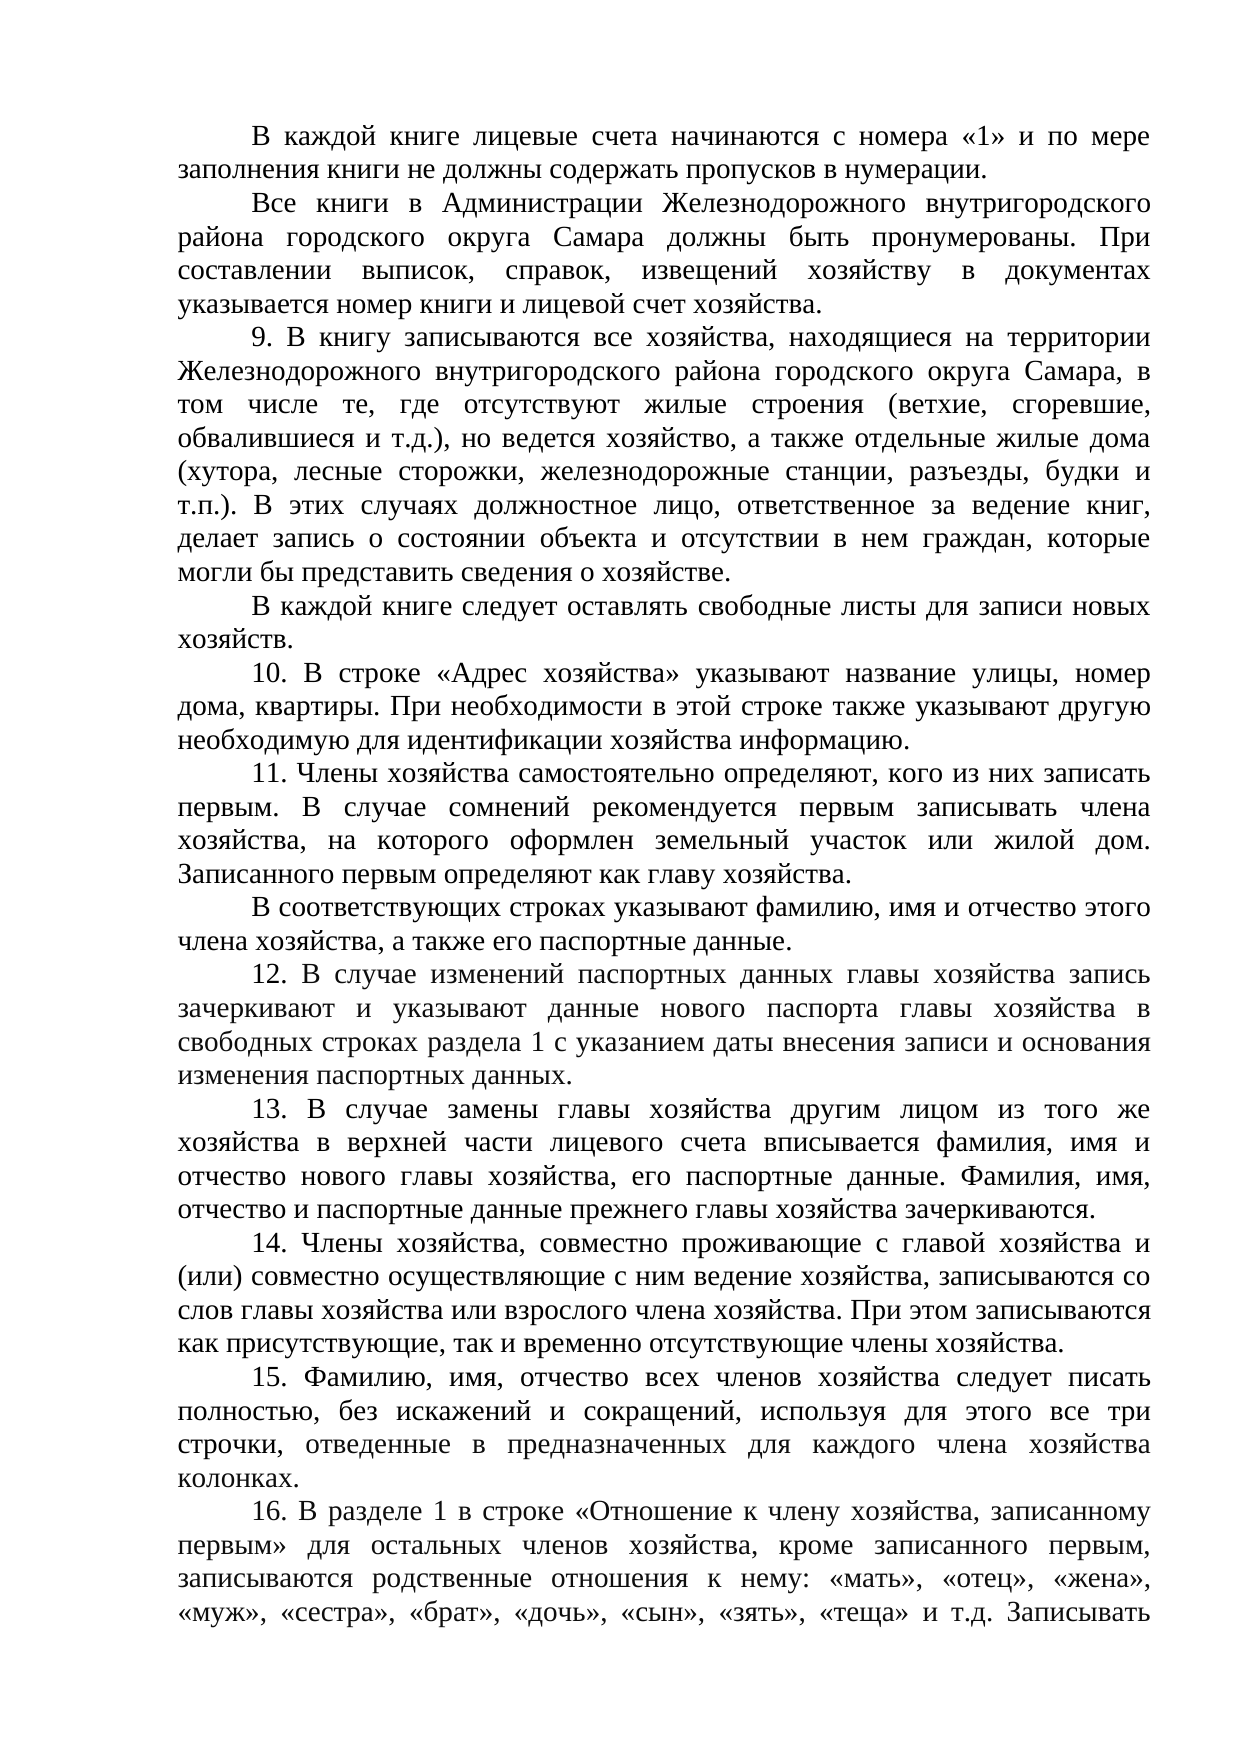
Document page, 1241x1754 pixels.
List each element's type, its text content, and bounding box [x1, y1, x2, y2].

text В соответствующих строках указывают фамилию, имя и отчество этого члена хозяйства, а также его паспортные данные. [177, 889, 1152, 957]
text В каждой книге следует оставлять свободные листы для записи новых хозяйств. [177, 588, 1152, 655]
text 10. В строке «Адрес хозяйства» указывают название улицы, номер дома, квартиры. При необходимости в этой строке также указывают другую необходимую для идентификации хозяйства информацию. [177, 655, 1152, 755]
text 9. В книгу записываются все хозяйства, находящиеся на территории Железнодорожного внутригородского района городского округа Самара, в том числе те, где отсутствуют жилые строения (ветхие, сгоревшие, обвалившиеся и т.д.), но ведется хозяйство, а также отдельные жилые дома (хутора, лесные сторожки, железнодорожные станции, разъезды, будки и т.п.). В этих случаях должностное лицо, ответственное за ведение книг, делает запись о состоянии объекта и отсутствии в нем граждан, которые могли бы представить сведения о хозяйстве. [177, 319, 1152, 588]
text 12. В случае изменений паспортных данных главы хозяйства запись зачеркивают и указывают данные нового паспорта главы хозяйства в свободных строках раздела 1 с указанием даты внесения записи и основания изменения паспортных данных. [177, 957, 1152, 1091]
text 11. Члены хозяйства самостоятельно определяют, кого из них записать первым. В случае сомнений рекомендуется первым записывать члена хозяйства, на которого оформлен земельный участок или жилой дом. Записанного первым определяют как главу хозяйства. [177, 755, 1152, 889]
text В каждой книге лицевые счета начинаются с номера «1» и по мере заполнения книги не должны содержать пропусков в нумерации. [177, 118, 1152, 185]
text 14. Члены хозяйства, совместно проживающие с главой хозяйства и (или) совместно осуществляющие с ним ведение хозяйства, записываются со слов главы хозяйства или взрослого члена хозяйства. При этом записываются как присутствующие, так и временно отсутствующие члены хозяйства. [177, 1225, 1152, 1359]
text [177, 1493, 1152, 1627]
text 13. В случае замены главы хозяйства другим лицом из того же хозяйства в верхней части лицевого счета вписывается фамилия, имя и отчество нового главы хозяйства, его паспортные данные. Фамилия, имя, отчество и паспортные данные прежнего главы хозяйства зачеркиваются. [177, 1091, 1152, 1225]
text 15. Фамилию, имя, отчество всех членов хозяйства следует писать полностью, без искажений и сокращений, используя для этого все три строчки, отведенные в предназначенных для каждого члена хозяйства колонках. [177, 1359, 1152, 1493]
text Все книги в Администрации Железнодорожного внутригородского района городского округа Самара должны быть пронумерованы. При составлении выписок, справок, извещений хозяйству в документах указывается номер книги и лицевой счет хозяйства. [177, 185, 1152, 319]
